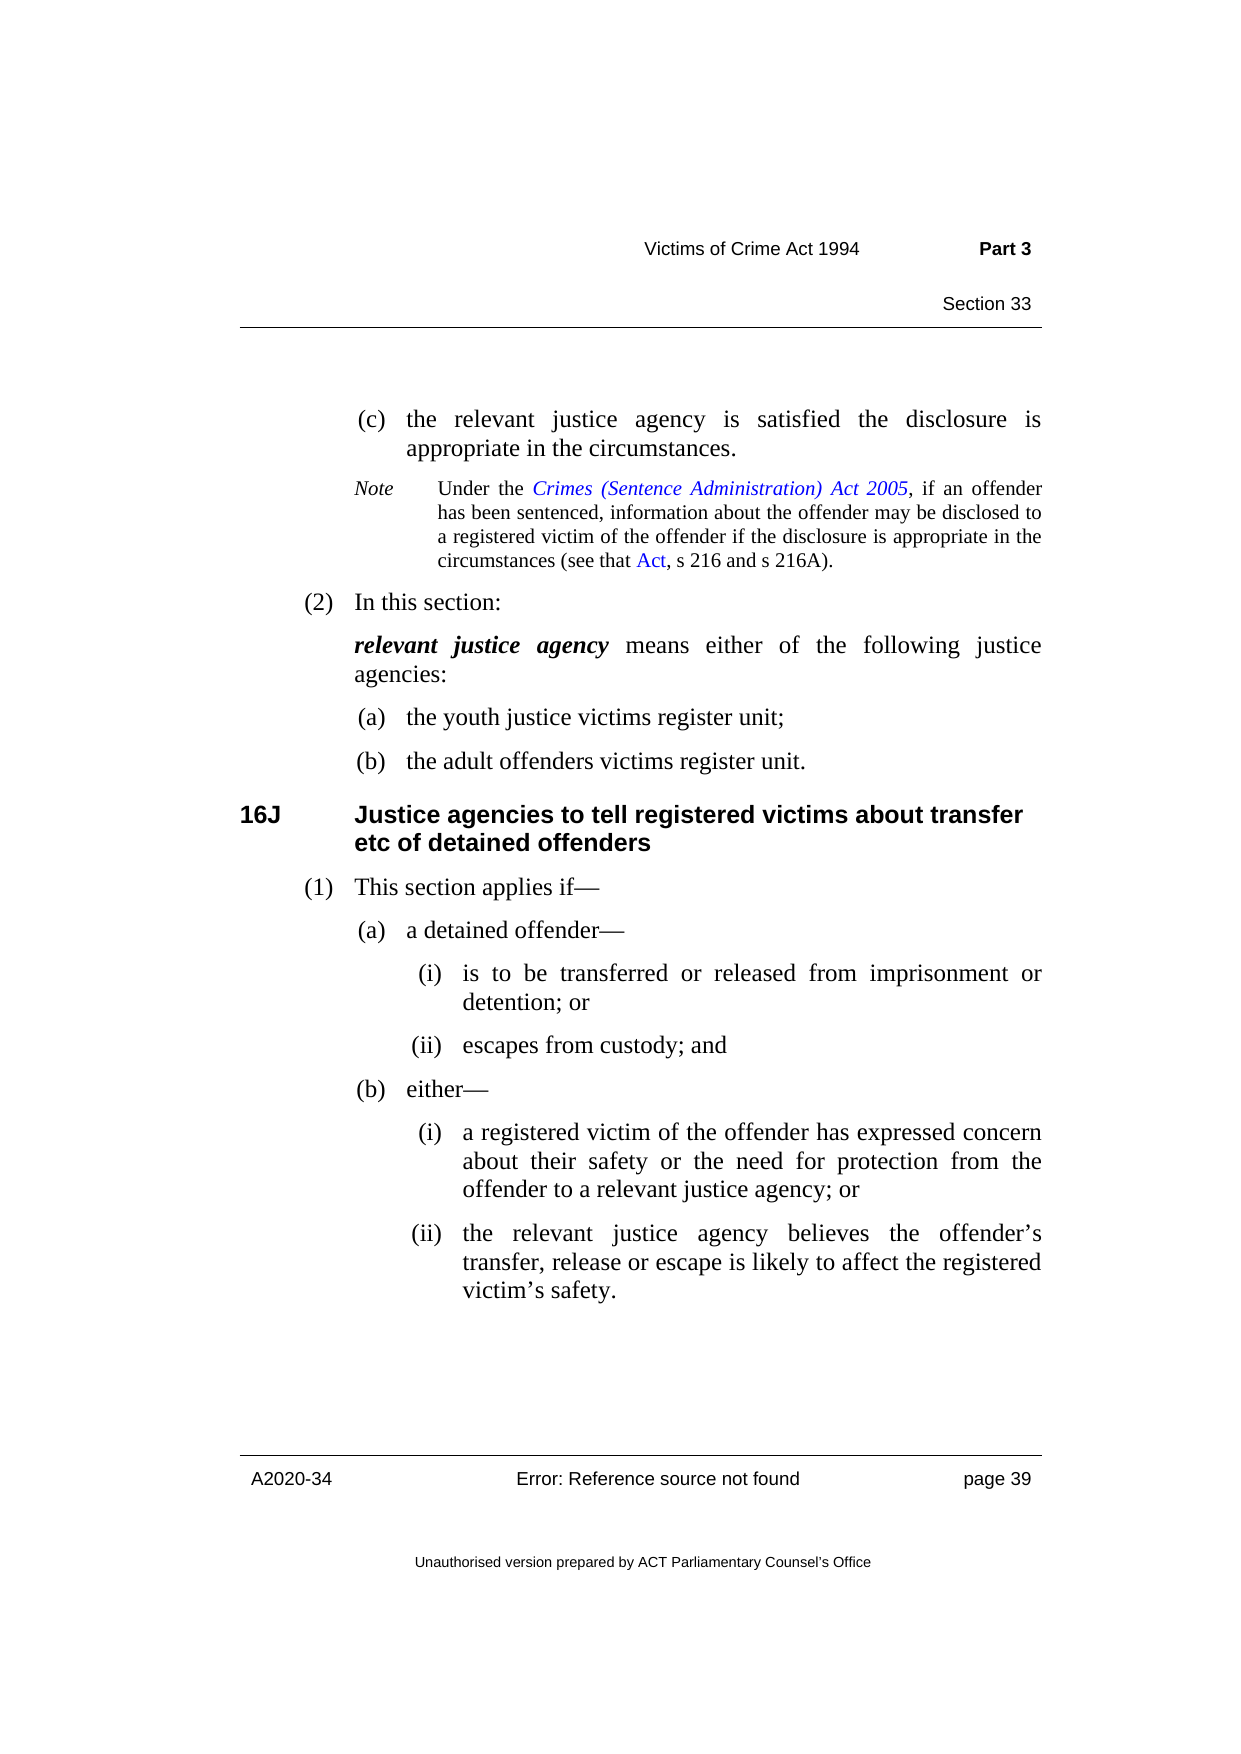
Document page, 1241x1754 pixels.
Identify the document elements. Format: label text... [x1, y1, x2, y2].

text (i) a registered victim of the offender has expressed concern about their safety or the need for protection from the offender to a relevant justice agency; or [239, 1117, 1042, 1203]
text (b) either— [239, 1074, 1042, 1102]
text (2) In this section: [239, 587, 1042, 616]
text Note Under the Crimes (Sentence Administration) Act 2005, if an offender has been sentenced, information about the offender may be disclosed to a registered victim of the offender if the disclosure is appropriate in the circumstances (see that Act, s 216 and s 216A). [354, 476, 1042, 572]
text (ii) the relevant justice agency believes the offender’s transfer, release or escape is likely to affect the registered victim’s safety. [239, 1218, 1042, 1304]
text (a) the youth justice victims register unit; [239, 702, 1042, 731]
text (c) the relevant justice agency is satisfied the disclosure is appropriate in the circumstances. [239, 404, 1042, 462]
text (i) is to be transferred or released from imprisonment or detention; or [239, 958, 1042, 1016]
text (a) a detained offender— [239, 915, 1042, 944]
text (1) This section applies if— [239, 872, 1042, 900]
text 16J Justice agencies to tell registered victims about transfer etc of detained offenders [239, 799, 1042, 857]
text (ii) escapes from custody; and [239, 1030, 1042, 1059]
text (b) the adult offenders victims register unit. [239, 746, 1042, 774]
text relevant justice agency means either of the following justice agencies: [354, 630, 1042, 688]
